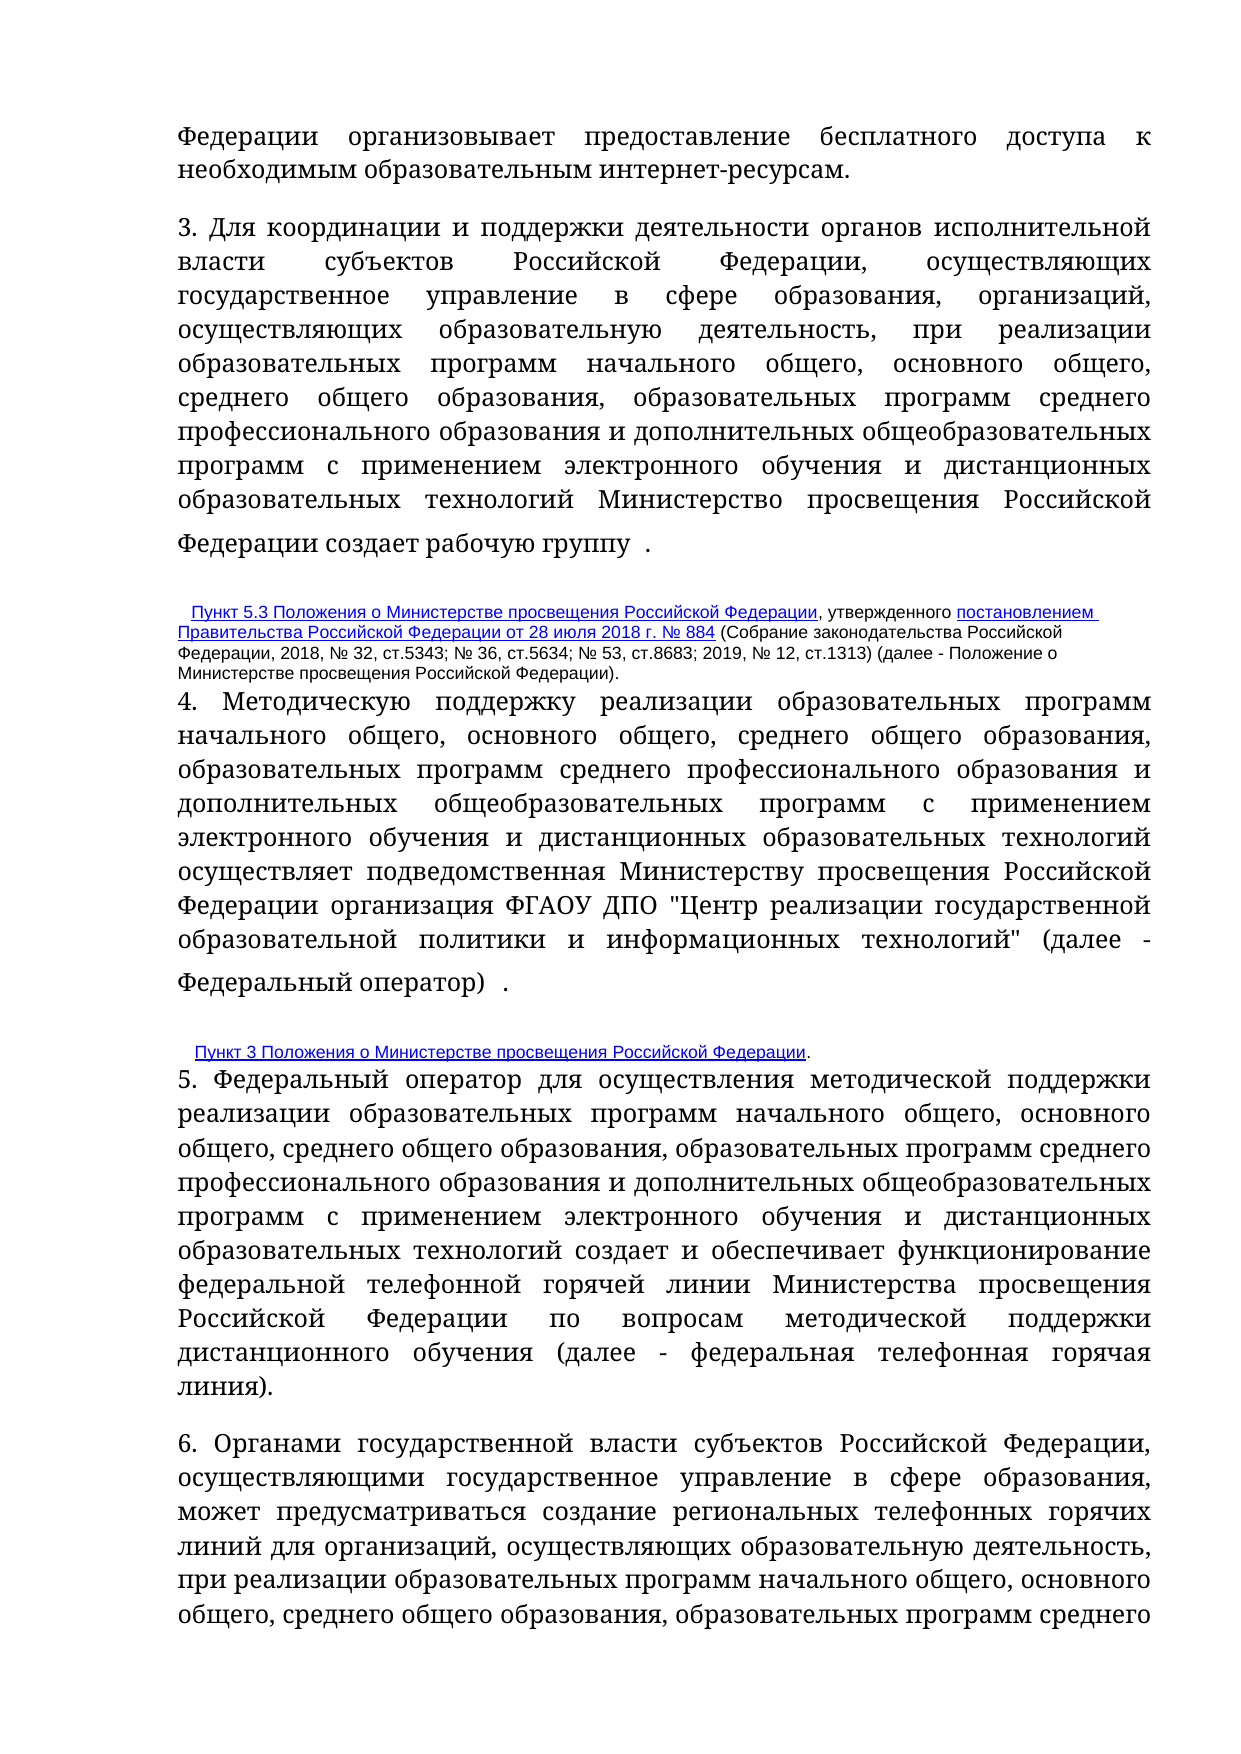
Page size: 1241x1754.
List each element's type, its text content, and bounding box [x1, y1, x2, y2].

text Пункт 5.3 Положения о Министерстве просвещения Российской Федерации, утвержденного постановлением Правительства Российской Федерации от 28 июля 2018 г. № 884 (Собрание законодательства Российской Федерации, 2018, № 32, ст.5343; № 36, ст.5634; № 53, ст.8683; 2019, № 12, ст.1313) (далее - Положение о Министерстве просвещения Российской Федерации). [177, 582, 1152, 683]
text 3. Для координации и поддержки деятельности органов исполнительной власти субъектов Российской Федерации, осуществляющих государственное управление в сфере образования, организаций, осуществляющих образовательную деятельность, при реализации образовательных программ начального общего, основного общего, среднего общего образования, образовательных программ среднего профессионального образования и дополнительных общеобразовательных программ с применением электронного обучения и дистанционных образовательных технологий Министерство просвещения Российской Федерации создает рабочую группу. [177, 209, 1152, 559]
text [177, 118, 1152, 186]
text 4. Методическую поддержку реализации образовательных программ начального общего, основного общего, среднего общего образования, образовательных программ среднего профессионального образования и дополнительных общеобразовательных программ с применением электронного обучения и дистанционных образовательных технологий осуществляет подведомственная Министерству просвещения Российской Федерации организация ФГАОУ ДПО "Центр реализации государственной образовательной политики и информационных технологий" (далее - Федеральный оператор). [177, 683, 1152, 999]
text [177, 1426, 1152, 1630]
text Пункт 3 Положения о Министерстве просвещения Российской Федерации. [177, 1022, 1152, 1062]
text 5. Федеральный оператор для осуществления методической поддержки реализации образовательных программ начального общего, основного общего, среднего общего образования, образовательных программ среднего профессионального образования и дополнительных общеобразовательных программ с применением электронного обучения и дистанционных образовательных технологий создает и обеспечивает функционирование федеральной телефонной горячей линии Министерства просвещения Российской Федерации по вопросам методической поддержки дистанционного обучения (далее - федеральная телефонная горячая линия). [177, 1062, 1152, 1403]
